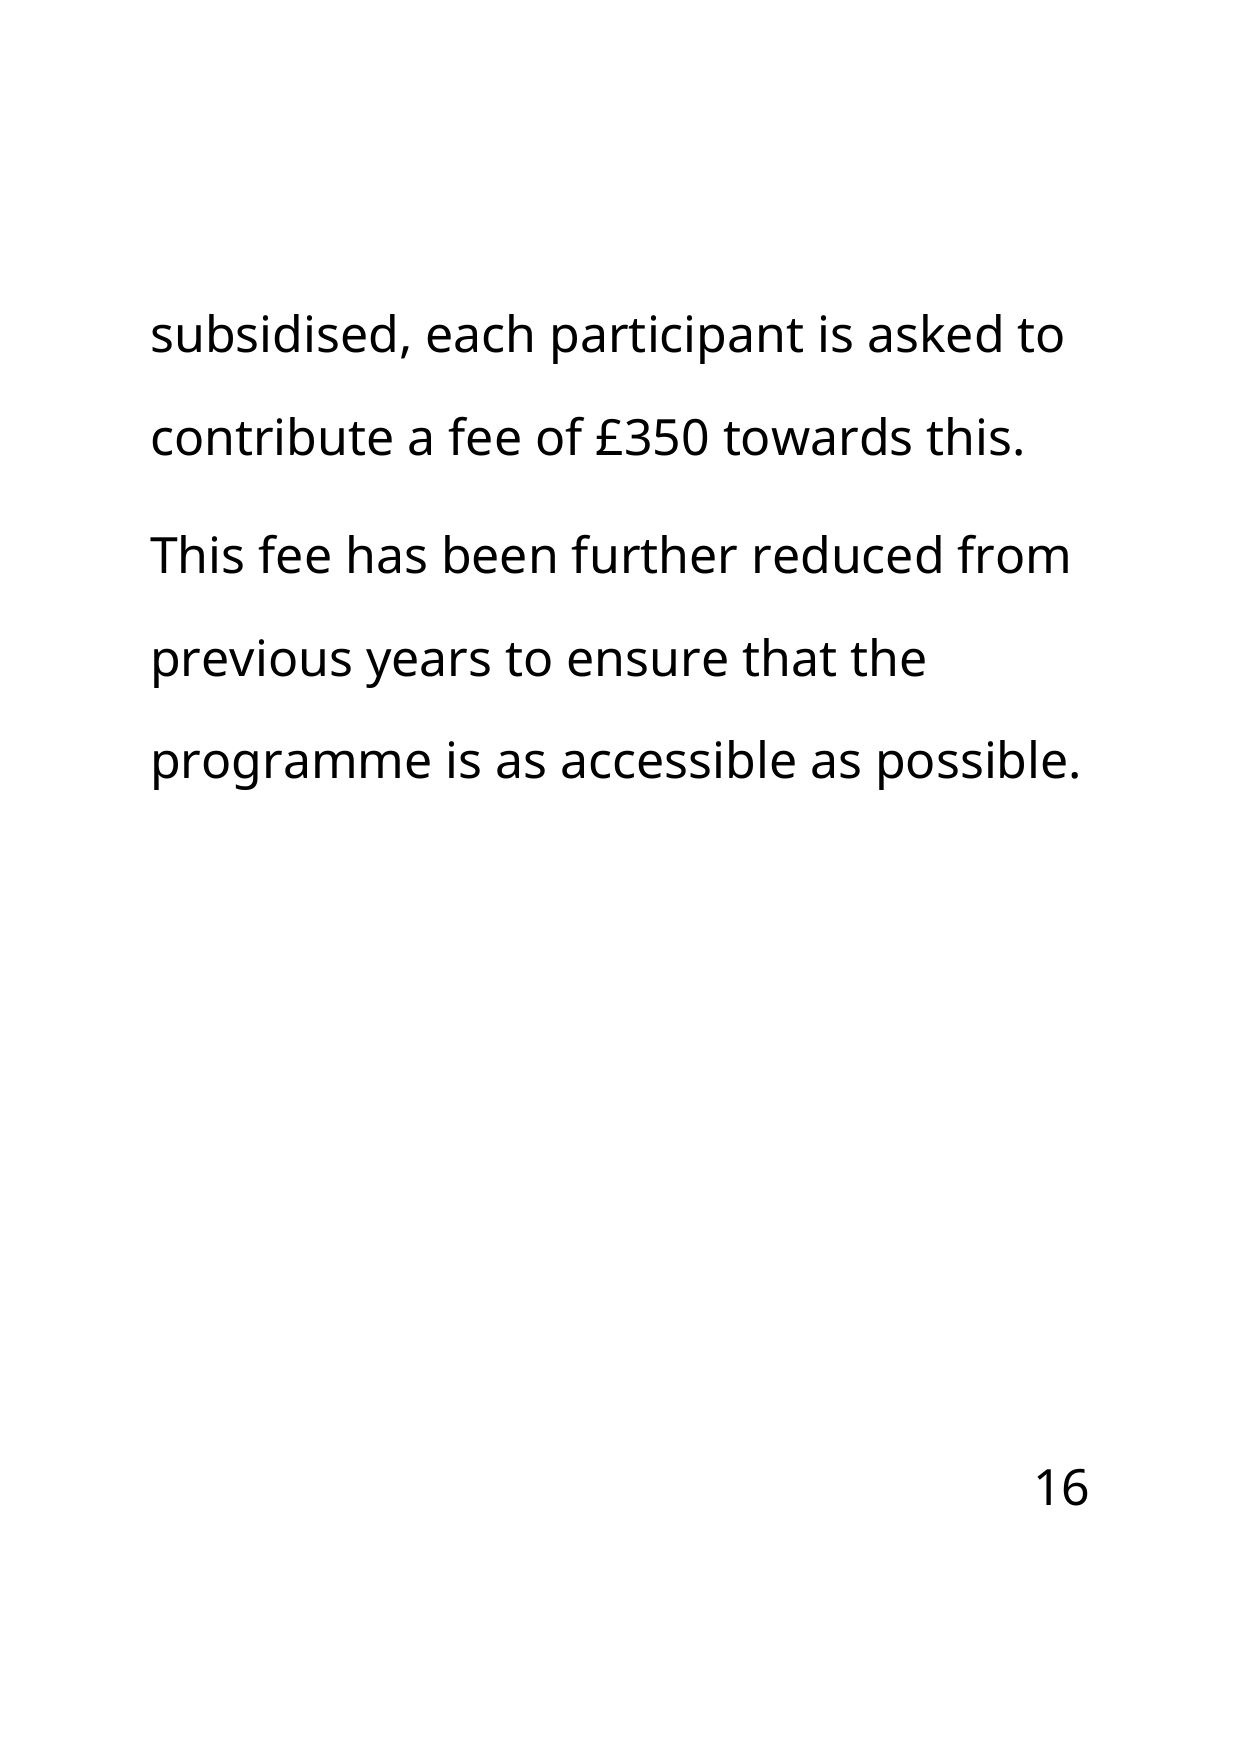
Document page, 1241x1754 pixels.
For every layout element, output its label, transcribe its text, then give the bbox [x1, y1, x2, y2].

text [150, 299, 1090, 470]
text This fee has been further reduced from previous years to ensure that the programme is as accessible as possible. [150, 521, 1090, 793]
